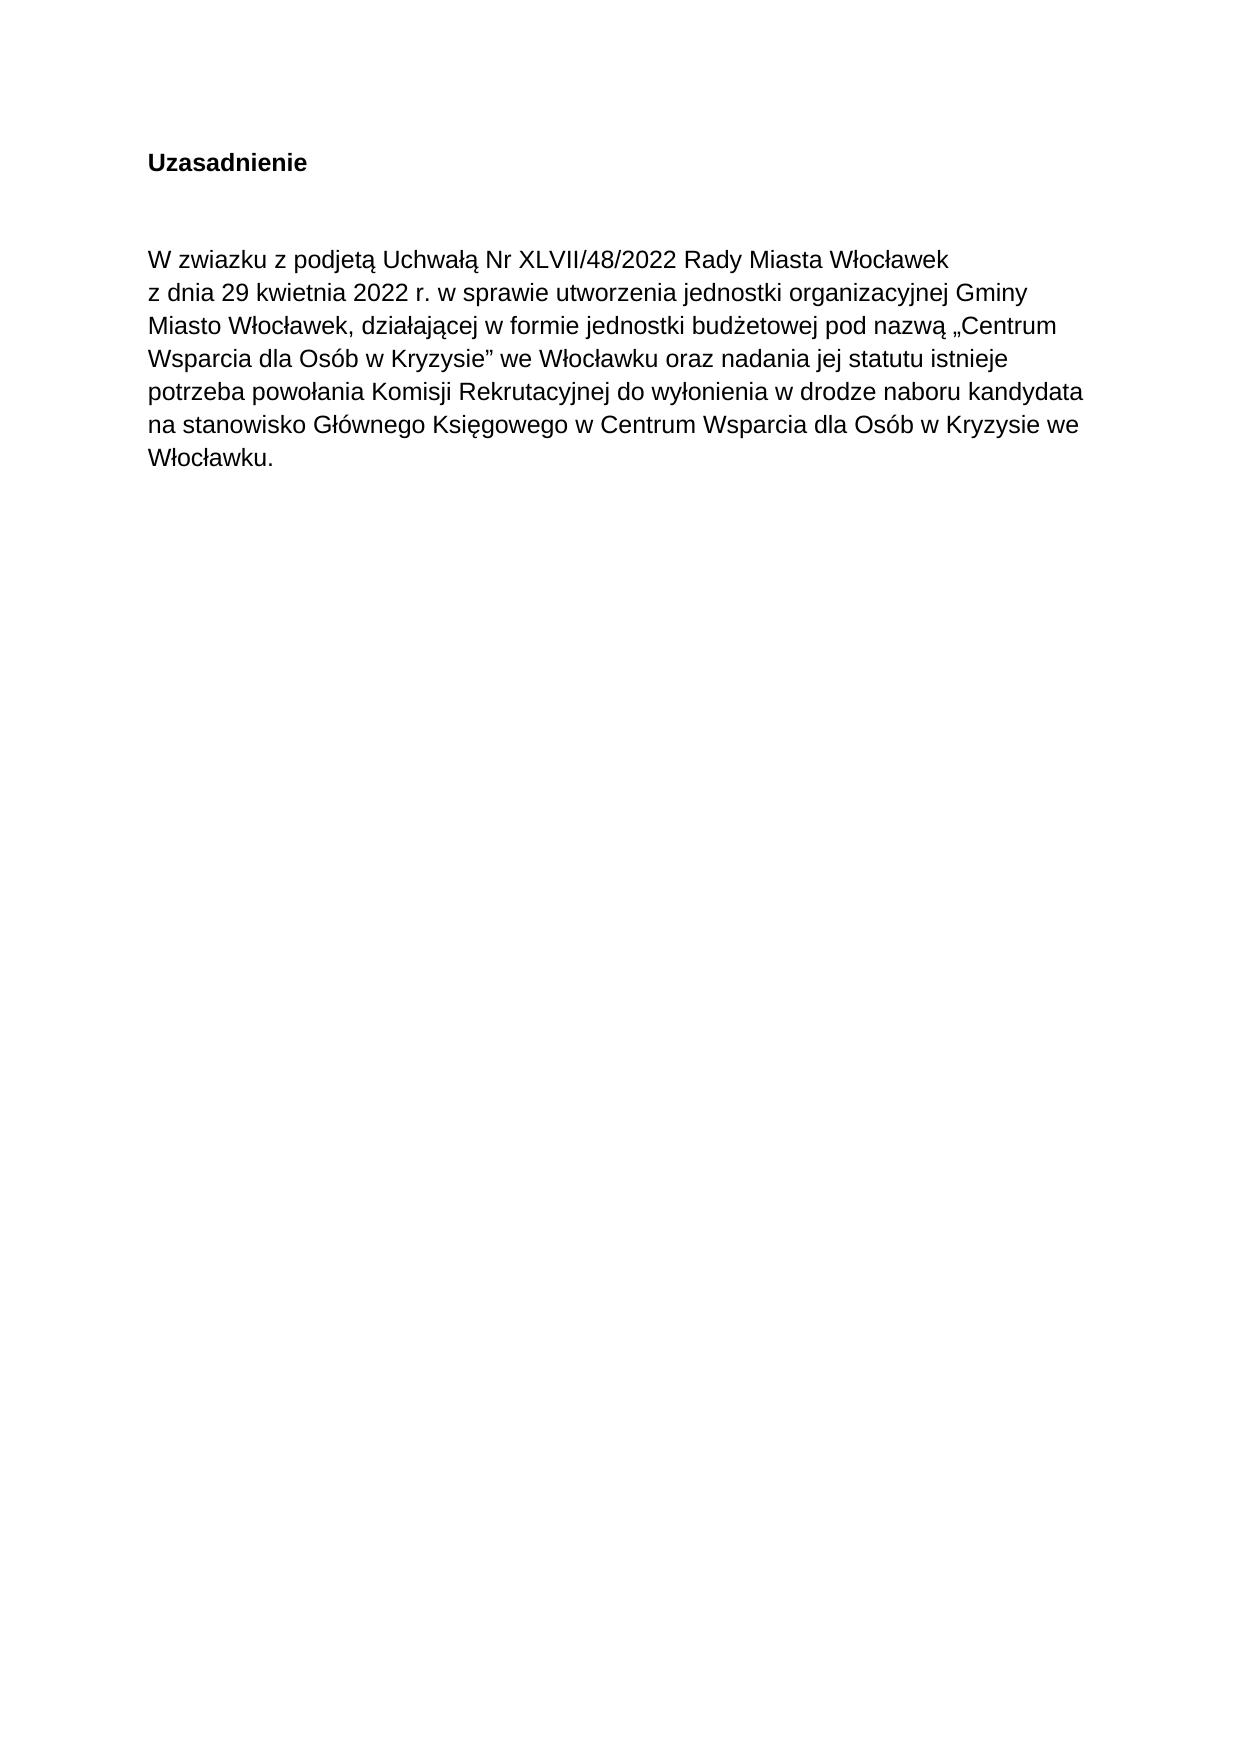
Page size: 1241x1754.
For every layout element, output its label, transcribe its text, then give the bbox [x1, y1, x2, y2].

text W zwiazku z podjetą Uchwałą Nr XLVII/48/2022 Rady Miasta Włocławek z dnia 29 kwietnia 2022 r. w sprawie utworzenia jednostki organizacyjnej Gminy Miasto Włocławek, działającej w formie jednostki budżetowej pod nazwą „Centrum Wsparcia dla Osób w Kryzysie” we Włocławku oraz nadania jej statutu istnieje potrzeba powołania Komisji Rekrutacyjnej do wyłonienia w drodze naboru kandydata na stanowisko Głównego Księgowego w Centrum Wsparcia dla Osób w Kryzysie we Włocławku. [148, 245, 1093, 472]
subtitle Uzasadnienie [148, 148, 1093, 176]
